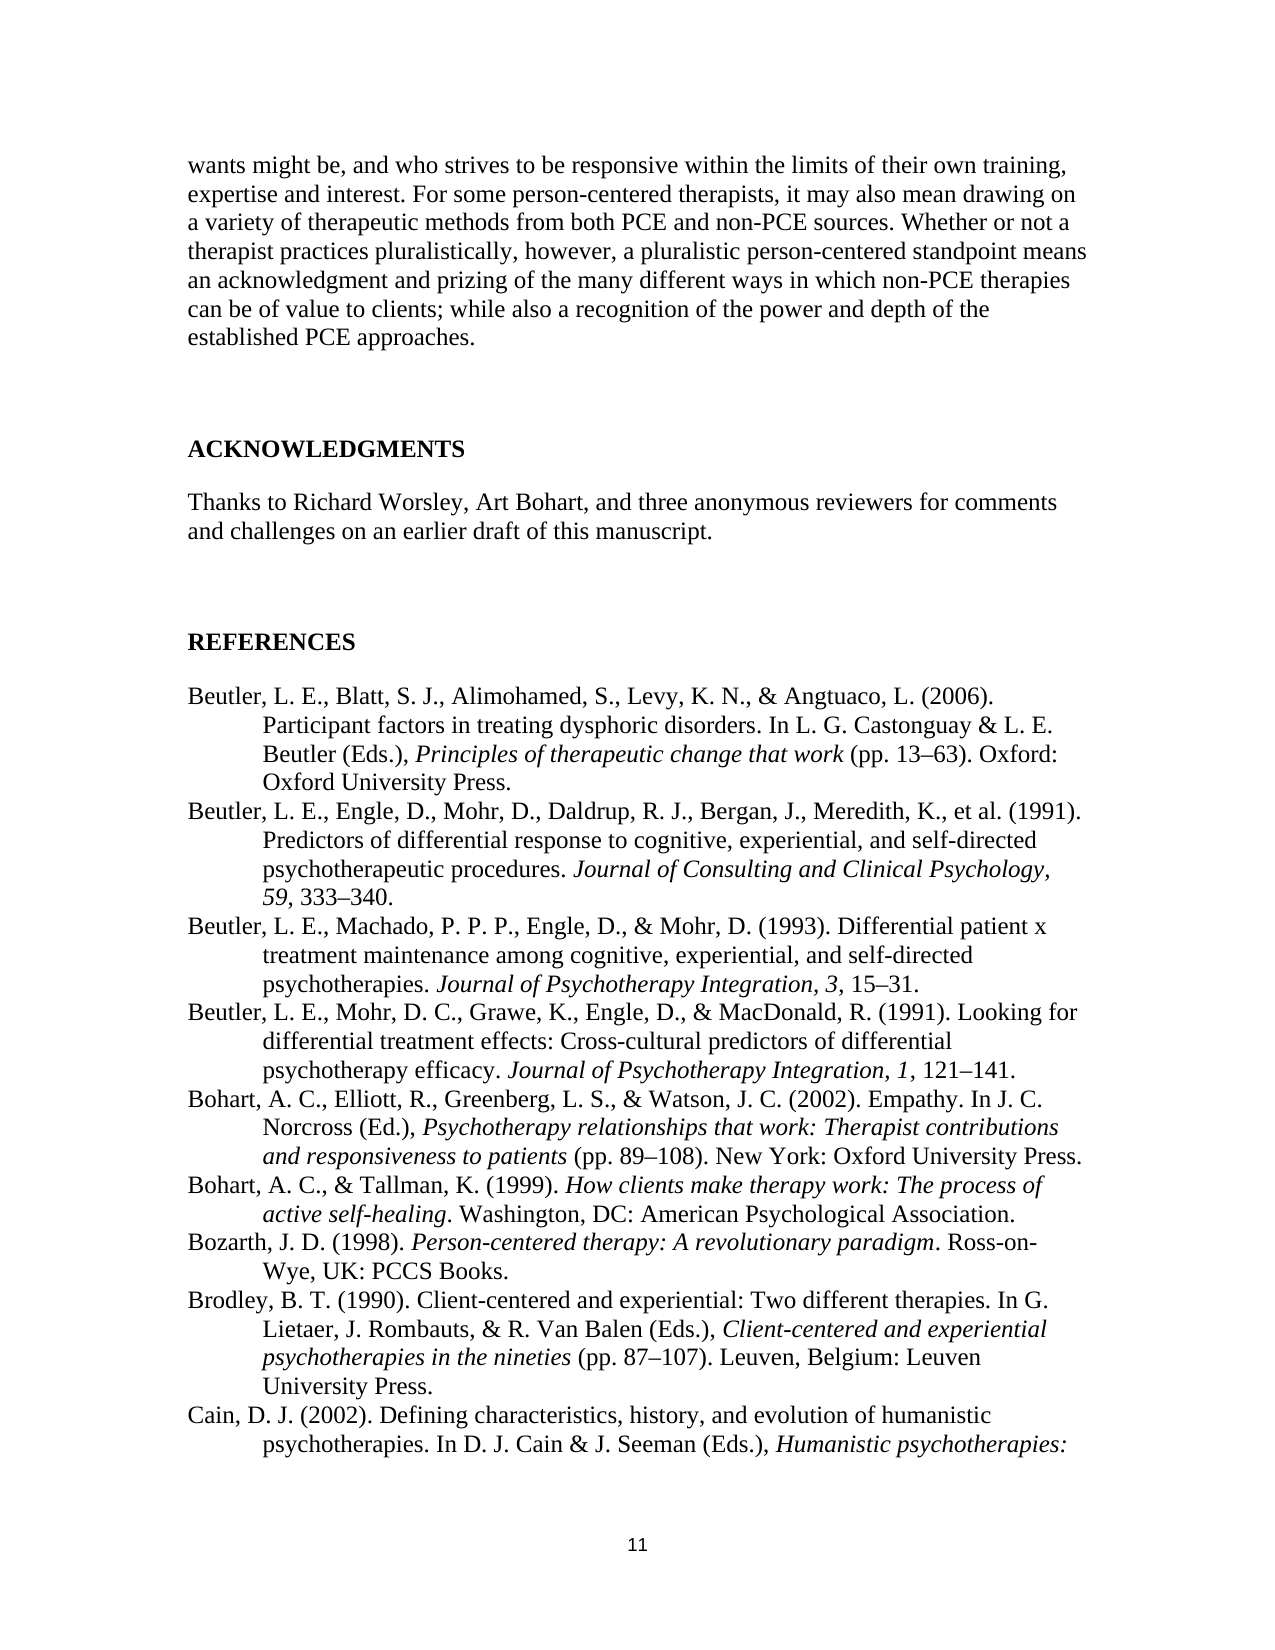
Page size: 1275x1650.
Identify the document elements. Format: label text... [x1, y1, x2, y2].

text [187, 1400, 1087, 1457]
text Bohart, A. C., & Tallman, K. (1999). How clients make therapy work: The process of active self-healing. Washington, DC: American Psychological Association. [187, 1170, 1087, 1227]
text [187, 150, 1087, 351]
text Thanks to Richard Worsley, Art Bohart, and three anonymous reviewers for comments and challenges on an earlier draft of this manuscript. [187, 487, 1087, 545]
text Bohart, A. C., Elliott, R., Greenberg, L. S., & Watson, J. C. (2002). Empathy. In J. C. Norcross (Ed.), Psychotherapy relationships that work: Therapist contributions and responsiveness to patients (pp. 89–108). New York: Oxford University Press. [187, 1084, 1087, 1170]
text Brodley, B. T. (1990). Client-centered and experiential: Two different therapies. In G. Lietaer, J. Rombauts, & R. Van Balen (Eds.), Client-centered and experiential psychotherapies in the nineties (pp. 87–107). Leuven, Belgium: Leuven University Press. [187, 1285, 1087, 1400]
text Beutler, L. E., Engle, D., Mohr, D., Daldrup, R. J., Bergan, J., Meredith, K., et al. (1991). Predictors of differential response to cognitive, experiential, and self-directed psychotherapeutic procedures. Journal of Consulting and Clinical Psychology, 59, 333–340. [187, 796, 1087, 911]
subtitle ACKNOWLEDgments [187, 434, 1087, 462]
text Beutler, L. E., Blatt, S. J., Alimohamed, S., Levy, K. N., & Angtuaco, L. (2006). Participant factors in treating dysphoric disorders. In L. G. Castonguay & L. E. Beutler (Eds.), Principles of therapeutic change that work (pp. 13–63). Oxford: Oxford University Press. [187, 681, 1087, 796]
subtitle REFERENCES [187, 627, 1087, 656]
text Beutler, L. E., Machado, P. P. P., Engle, D., & Mohr, D. (1993). Differential patient x treatment maintenance among cognitive, experiential, and self-directed psychotherapies. Journal of Psychotherapy Integration, 3, 15–31. [187, 911, 1087, 997]
text Beutler, L. E., Mohr, D. C., Grawe, K., Engle, D., & MacDonald, R. (1991). Looking for differential treatment effects: Cross-cultural predictors of differential psychotherapy efficacy. Journal of Psychotherapy Integration, 1, 121–141. [187, 997, 1087, 1084]
text Bozarth, J. D. (1998). Person-centered therapy: A revolutionary paradigm. Ross-on-Wye, UK: PCCS Books. [187, 1227, 1087, 1285]
